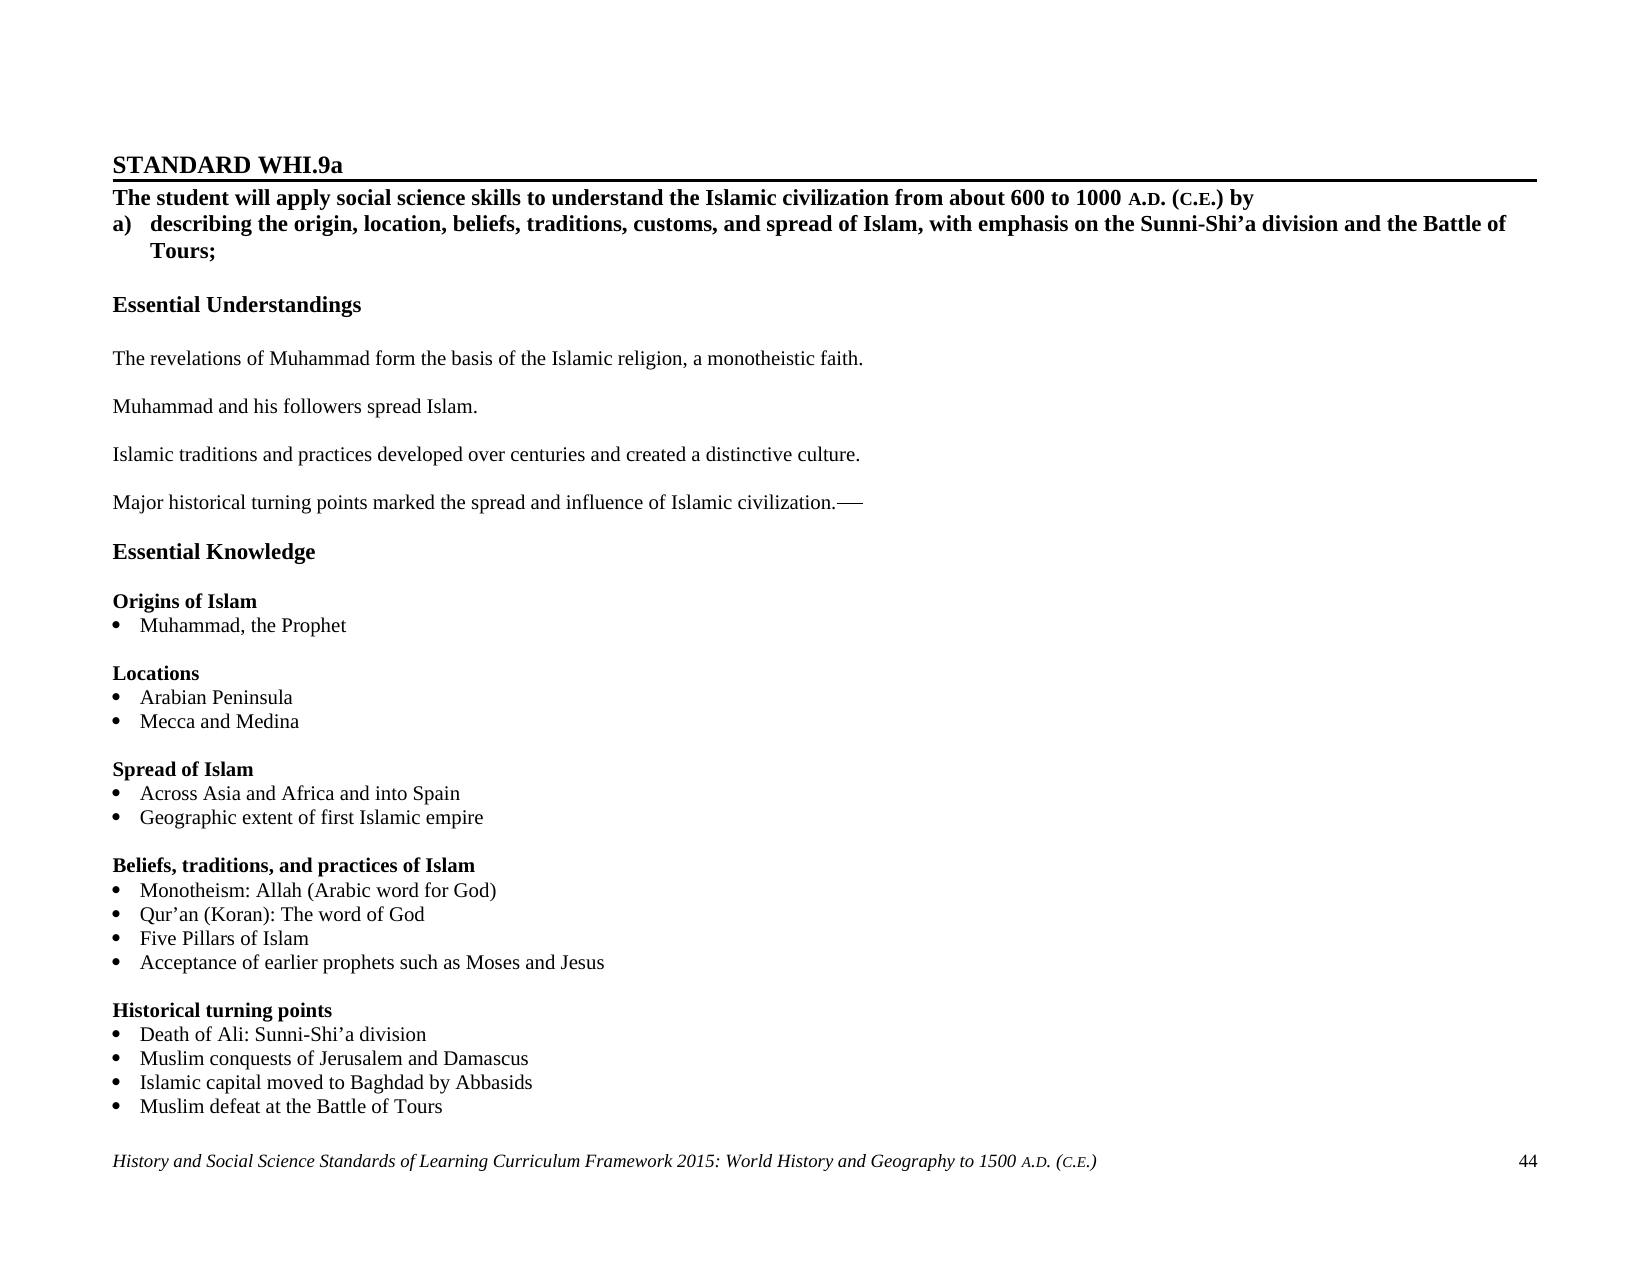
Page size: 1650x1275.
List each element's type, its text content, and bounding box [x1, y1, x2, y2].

list Mecca and Medina [112, 709, 1537, 733]
list Arabian Peninsula [112, 685, 1537, 709]
list Qur’an (Koran): The word of God [112, 902, 1537, 926]
list Death of Ali: Sunni-Shi’a division [112, 1022, 1537, 1046]
list Across Asia and Africa and into Spain [112, 781, 1537, 805]
text Essential Knowledge Origins of Islam [112, 514, 1537, 613]
text Major historical turning points marked the spread and influence of Islamic civilization. [112, 490, 1537, 514]
text The revelations of Muhammad form the basis of the Islamic religion, a monotheistic faith. [112, 346, 1537, 370]
text Islamic traditions and practices developed over centuries and created a distinctive culture. [112, 442, 1537, 466]
text Beliefs, traditions, and practices of Islam [112, 853, 1537, 877]
list Five Pillars of Islam [112, 926, 1537, 950]
text Muhammad and his followers spread Islam. [112, 394, 1537, 418]
list Muslim conquests of Jerusalem and Damascus [112, 1046, 1537, 1070]
subtitle Essential Understandings [112, 291, 1539, 318]
text Spread of Islam [112, 757, 1537, 781]
text Historical turning points [112, 998, 1537, 1022]
list Acceptance of earlier prophets such as Moses and Jesus [112, 950, 1537, 974]
list Geographic extent of first Islamic empire [112, 805, 1537, 829]
text a) describing the origin, location, beliefs, traditions, customs, and spread of Islam, with emphasis on the Sunni-Shi’a division and the Battle of Tours; [112, 210, 1537, 263]
list Muslim defeat at the Battle of Tours [112, 1094, 1537, 1118]
text The student will apply social science skills to understand the Islamic civilization from about 600 to 1000 a.d. (c.e.) by [112, 180, 1537, 210]
subtitle STANDARD WHI.9a [112, 150, 1537, 179]
list Muhammad, the Prophet [112, 613, 1537, 637]
text Locations [112, 661, 1537, 685]
list Monotheism: Allah (Arabic word for God) [112, 877, 1537, 902]
list Islamic capital moved to Baghdad by Abbasids [112, 1070, 1537, 1094]
